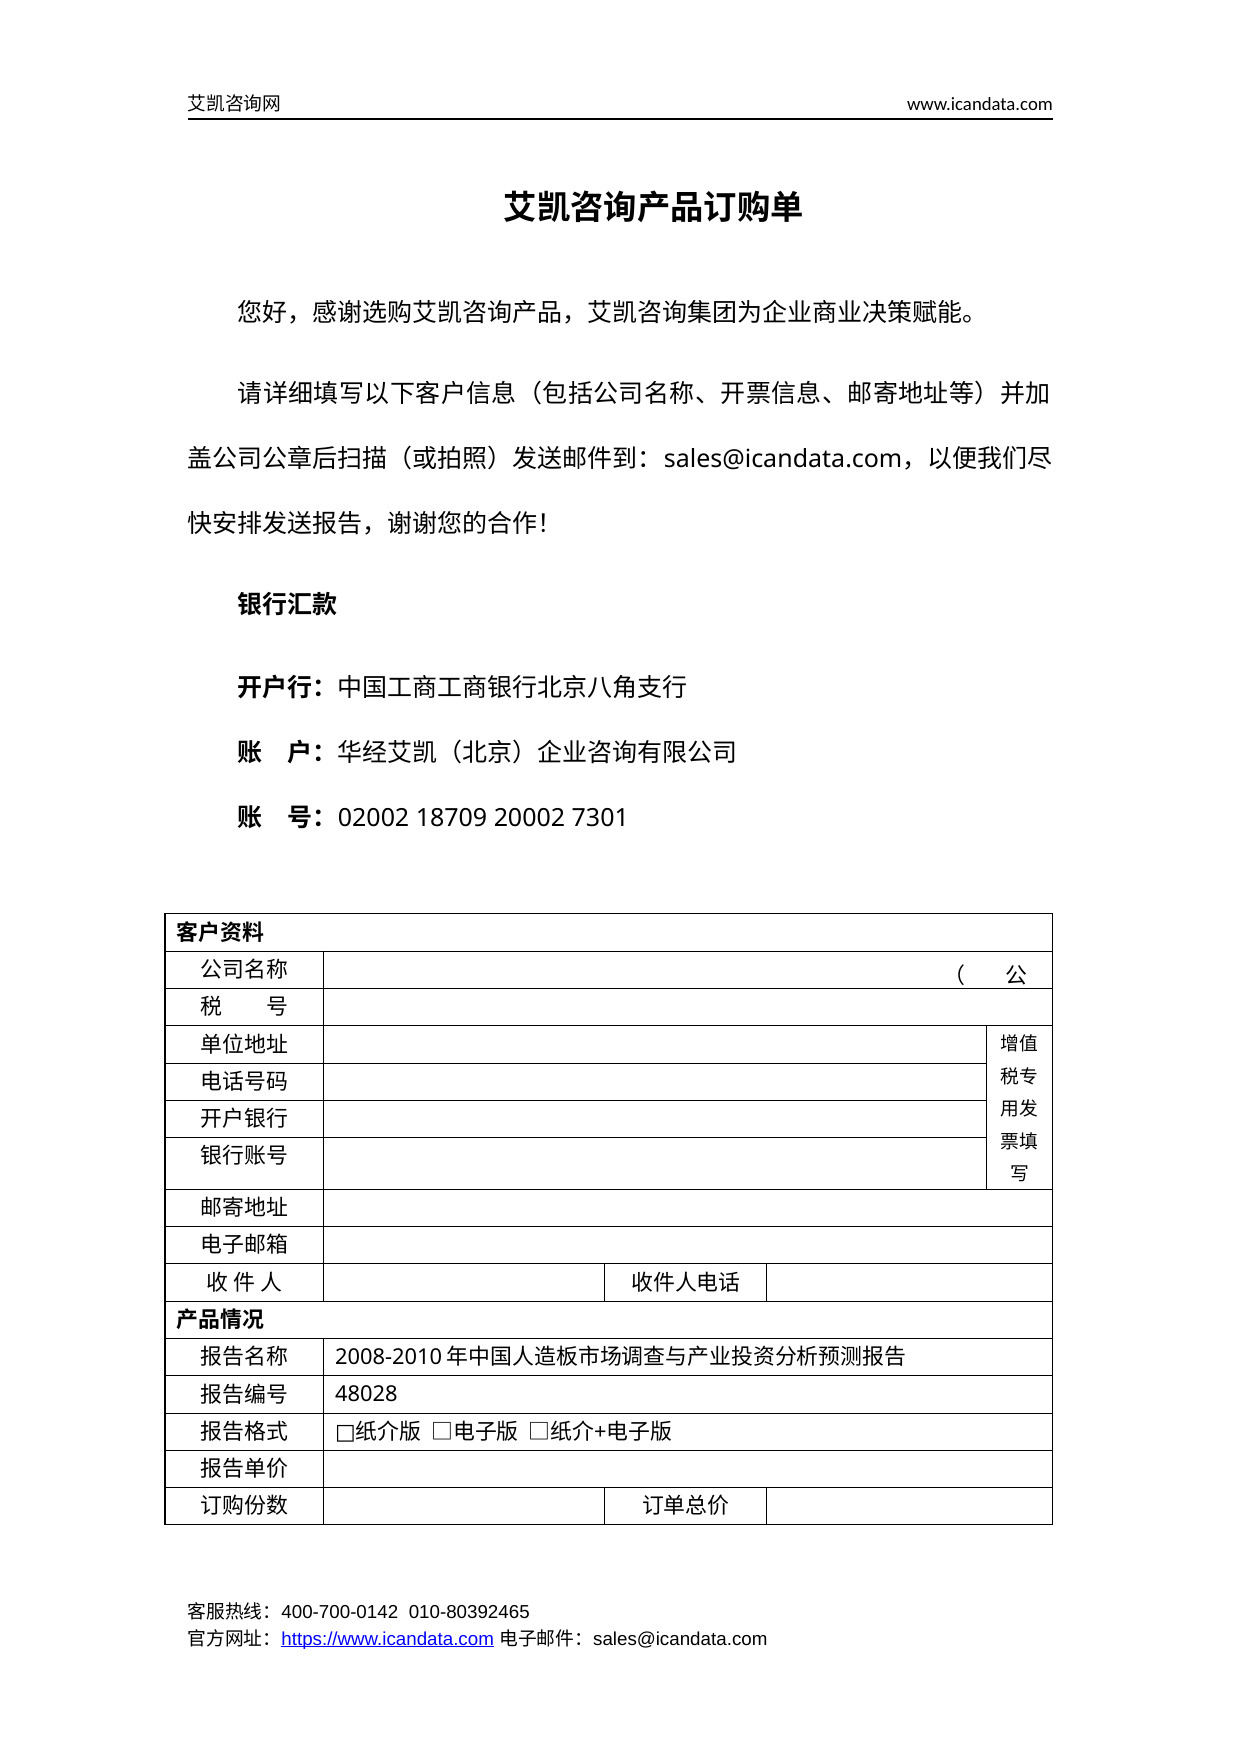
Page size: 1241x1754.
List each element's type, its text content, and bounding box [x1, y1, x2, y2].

table_cell 税 号 [166, 989, 323, 1025]
table_cell 报告编号 [166, 1376, 323, 1412]
table_cell 开户银行 [166, 1101, 323, 1137]
table_cell [324, 989, 1052, 1025]
text 艾凯咨询产品订购单 [187, 172, 1053, 237]
table_cell 公司名称 [166, 952, 323, 988]
table_cell 报告名称 [166, 1339, 323, 1375]
table_cell 收 件 人 [166, 1264, 323, 1301]
text 请详细填写以下客户信息（包括公司名称、开票信息、邮寄地址等）并加盖公司公章后扫描（或拍照）发送邮件到：sales@icandata.com，以便我们尽快安排发送报告，谢谢您的合作！ [187, 359, 1053, 554]
text 账 户：华经艾凯（北京）企业咨询有限公司 [187, 718, 1053, 783]
table_cell [324, 1264, 604, 1301]
table_cell [324, 1488, 604, 1524]
table_cell 报告格式 [166, 1414, 323, 1450]
text 银行汇款 [187, 570, 1053, 635]
table_cell 订单总价 [605, 1488, 766, 1524]
table_cell 报告单价 [166, 1451, 323, 1487]
table_header 客户资料 [166, 914, 1052, 951]
table_cell 订购份数 [166, 1488, 323, 1524]
table_cell 48028 [324, 1376, 1052, 1412]
table_cell [324, 952, 1052, 988]
table_cell [324, 1227, 1052, 1263]
table_cell 电子邮箱 [166, 1227, 323, 1263]
table_cell [767, 1264, 1052, 1301]
table_cell 银行账号 [166, 1138, 323, 1189]
table_cell [324, 1190, 1052, 1226]
table_cell 2008-2010年中国人造板市场调查与产业投资分析预测报告 [324, 1339, 1052, 1375]
table_cell 电话号码 [166, 1064, 323, 1100]
table_cell [324, 1064, 986, 1100]
table_cell [324, 1138, 986, 1189]
table_cell 产品情况 [166, 1302, 1052, 1338]
table_cell □纸介版 □电子版 □纸介+电子版 [324, 1414, 1052, 1450]
table_cell 单位地址 [166, 1026, 323, 1062]
table_cell 收件人电话 [605, 1264, 766, 1301]
text 开户行：中国工商工商银行北京八角支行 [187, 653, 1053, 718]
table_cell [324, 1451, 1052, 1487]
table_cell [324, 1101, 986, 1137]
text 您好，感谢选购艾凯咨询产品，艾凯咨询集团为企业商业决策赋能。 [187, 278, 1053, 343]
table_cell 邮寄地址 [166, 1190, 323, 1226]
table_cell 增值税专用发票填写 [987, 1026, 1052, 1189]
table_cell [767, 1488, 1052, 1524]
table_cell [324, 1026, 986, 1062]
text 账 号：02002 18709 20002 7301 [187, 783, 1053, 848]
